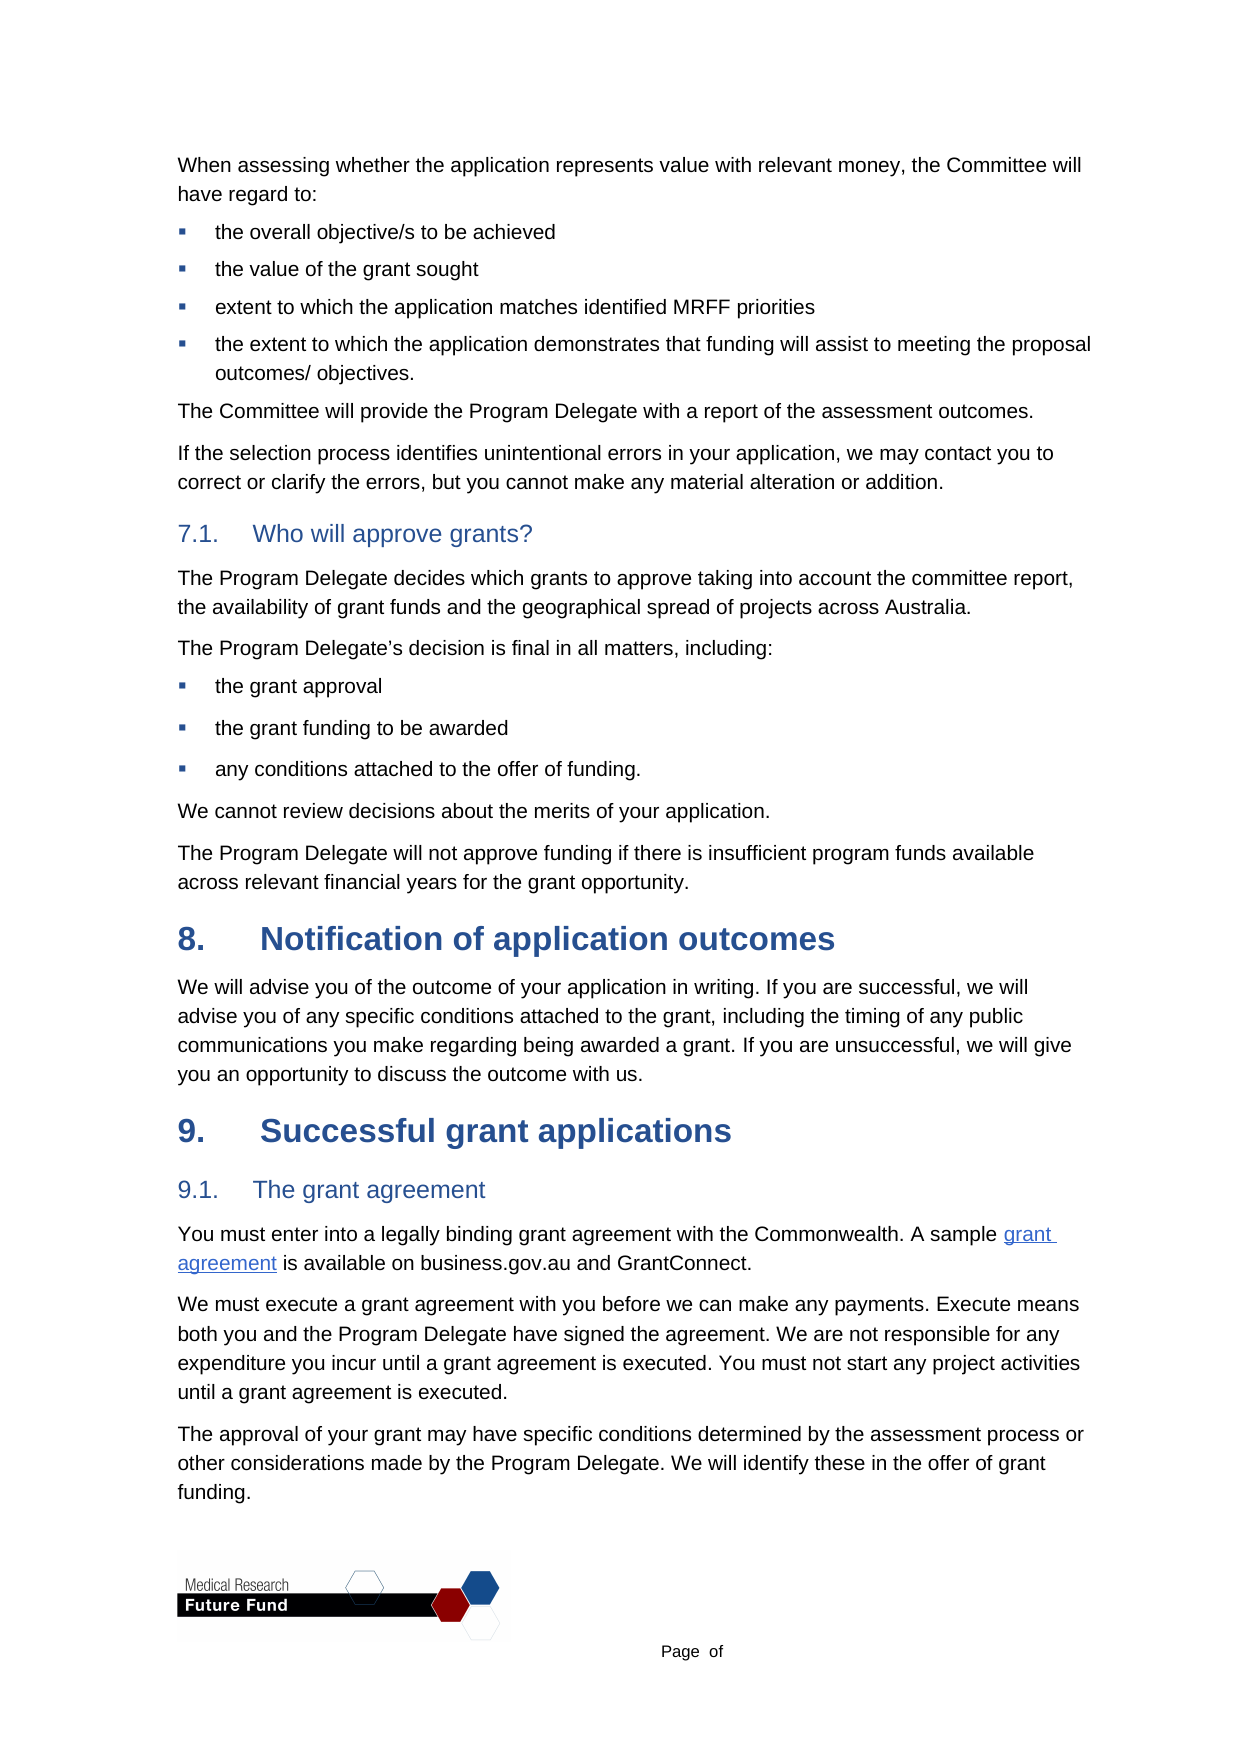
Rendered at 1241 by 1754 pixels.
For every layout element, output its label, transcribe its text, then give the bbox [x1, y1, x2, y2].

text The Program Delegate’s decision is final in all matters, including: [177, 631, 1092, 660]
list the value of the grant sought [177, 252, 1092, 281]
list extent to which the application matches identified MRFF priorities [177, 289, 1092, 318]
list the grant approval [177, 668, 1092, 698]
subtitle Successful grant applications [177, 1111, 1092, 1149]
text We cannot review decisions about the merits of your application. [177, 793, 1092, 823]
text The approval of your grant may have specific conditions determined by the assessment process or other considerations made by the Program Delegate. We will identify these in the offer of grant funding. [177, 1416, 1092, 1504]
list When assessing whether the application represents value with relevant money, the Committee will have regard to: [177, 148, 1092, 206]
list any conditions attached to the offer of funding. [177, 752, 1092, 781]
list the extent to which the application demonstrates that funding will assist to meeting the proposal outcomes/ objectives. [177, 327, 1092, 385]
list the overall objective/s to be achieved [177, 214, 1092, 243]
subtitle Notification of application outcomes [177, 918, 1092, 957]
list The Committee will provide the Program Delegate with a report of the assessment outcomes. [177, 393, 1092, 423]
text The Program Delegate decides which grants to approve taking into account the committee report, the availability of grant funds and the geographical spread of projects across Australia. [177, 560, 1092, 618]
text We must execute a grant agreement with you before we can make any payments. Execute means both you and the Program Delegate have signed the agreement. We are not responsible for any expenditure you incur until a grant agreement is executed. You must not start any project activities until a grant agreement is executed. [177, 1287, 1092, 1404]
text If the selection process identifies unintentional errors in your application, we may contact you to correct or clarify the errors, but you cannot make any material alteration or addition. [177, 435, 1092, 493]
text We will advise you of the outcome of your application in writing. If you are successful, we will advise you of any specific conditions attached to the grant, including the timing of any public communications you make regarding being awarded a grant. If you are unsuccessful, we will give you an opportunity to discuss the outcome with us. [177, 969, 1092, 1086]
text The Program Delegate will not approve funding if there is insufficient program funds available across relevant financial years for the grant opportunity. [177, 835, 1092, 893]
subtitle Who will approve grants? [177, 518, 1092, 548]
subtitle The grant agreement [177, 1174, 1092, 1204]
text You must enter into a legally binding grant agreement with the Commonwealth. A sample grant agreement is available on business.gov.au and GrantConnect. [177, 1216, 1092, 1274]
picture [177, 1550, 511, 1642]
list the grant funding to be awarded [177, 710, 1092, 739]
